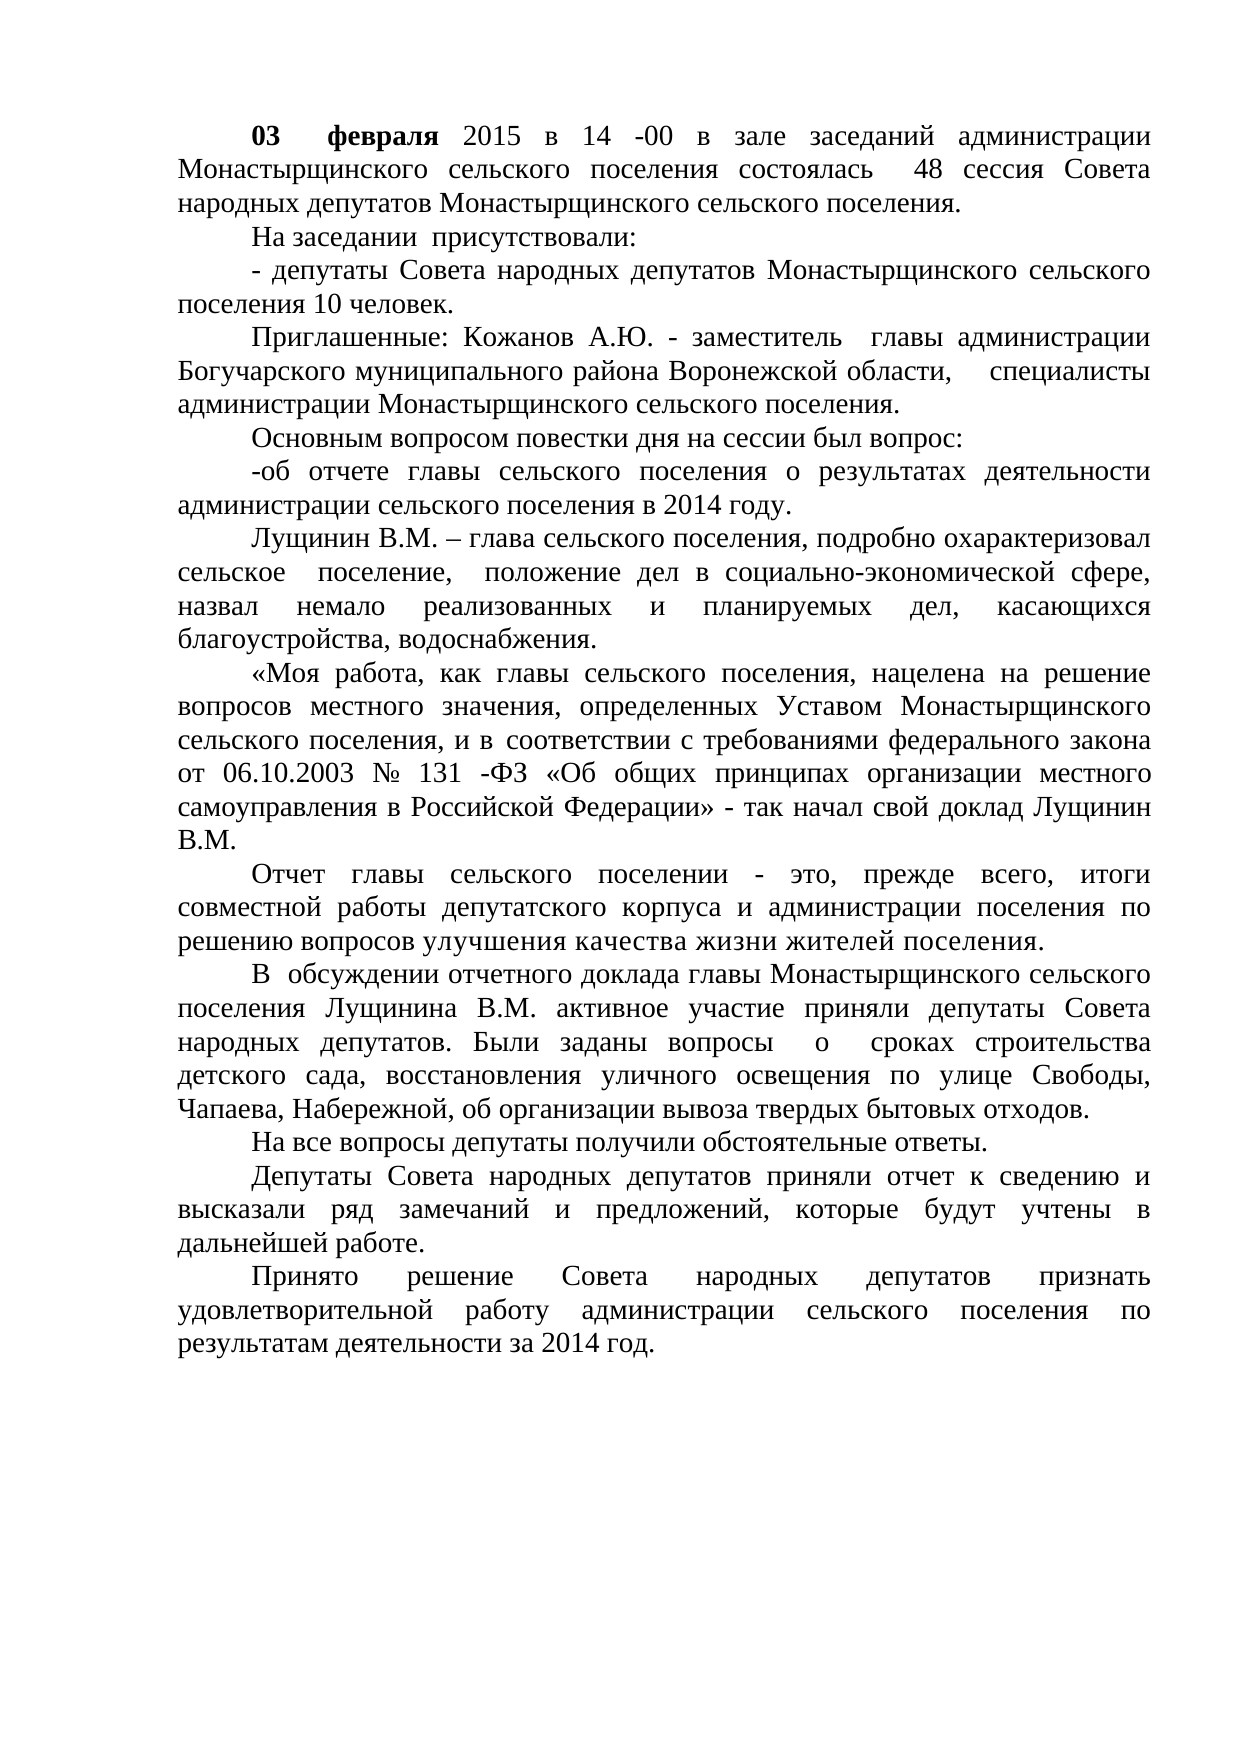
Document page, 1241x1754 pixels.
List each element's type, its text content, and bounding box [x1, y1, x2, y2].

text На заседании присутствовали: [177, 219, 1152, 252]
text - депутаты Совета народных депутатов Монастырщинского сельского поселения 10 человек. [177, 252, 1152, 319]
text Основным вопросом повестки дня на сессии был вопрос: [177, 420, 1152, 453]
text Отчет главы сельского поселении - это, прежде всего, итоги совместной работы депутатского корпуса и администрации поселения по решению вопросов улучшения качества жизни жителей поселения. [177, 856, 1152, 957]
text -об отчете главы сельского поселения о результатах деятельности администрации сельского поселения в 2014 году. [177, 453, 1152, 521]
text Депутаты Совета народных депутатов приняли отчет к сведению и высказали ряд замечаний и предложений, которые будут учтены в дальнейшей работе. [177, 1158, 1152, 1258]
text На все вопросы депутаты получили обстоятельные ответы. [177, 1124, 1152, 1158]
text «Моя работа, как главы сельского поселения, нацелена на решение вопросов местного значения, определенных Уставом Монастырщинского сельского поселения, и в соответствии с требованиями федерального закона от 06.10.2003 № 131 -ФЗ «Об общих принципах организации местного самоуправления в Российской Федерации» - так начал свой доклад Лущинин В.М. [177, 655, 1152, 856]
text Приглашенные: Кожанов А.Ю. - заместитель главы администрации Богучарского муниципального района Воронежской области, специалисты администрации Монастырщинского сельского поселения. [177, 319, 1152, 420]
text Лущинин В.М. – глава сельского поселения, подробно охарактеризовал сельское поселение, положение дел в социально-экономической сфере, назвал немало реализованных и планируемых дел, касающихся благоустройства, водоснабжения. [177, 521, 1152, 655]
text 03 февраля 2015 в 14 -00 в зале заседаний администрации Монастырщинского сельского поселения состоялась 48 сессия Совета народных депутатов Монастырщинского сельского поселения. [177, 118, 1152, 219]
text В обсуждении отчетного доклада главы Монастырщинского сельского поселения Лущинина В.М. активное участие приняли депутаты Совета народных депутатов. Были заданы вопросы о сроках строительства детского сада, восстановления уличного освещения по улице Свободы, Чапаева, Набережной, об организации вывоза твердых бытовых отходов. [177, 957, 1152, 1124]
text Принято решение Совета народных депутатов признать удовлетворительной работу администрации сельского поселения по результатам деятельности за 2014 год. [177, 1258, 1152, 1359]
